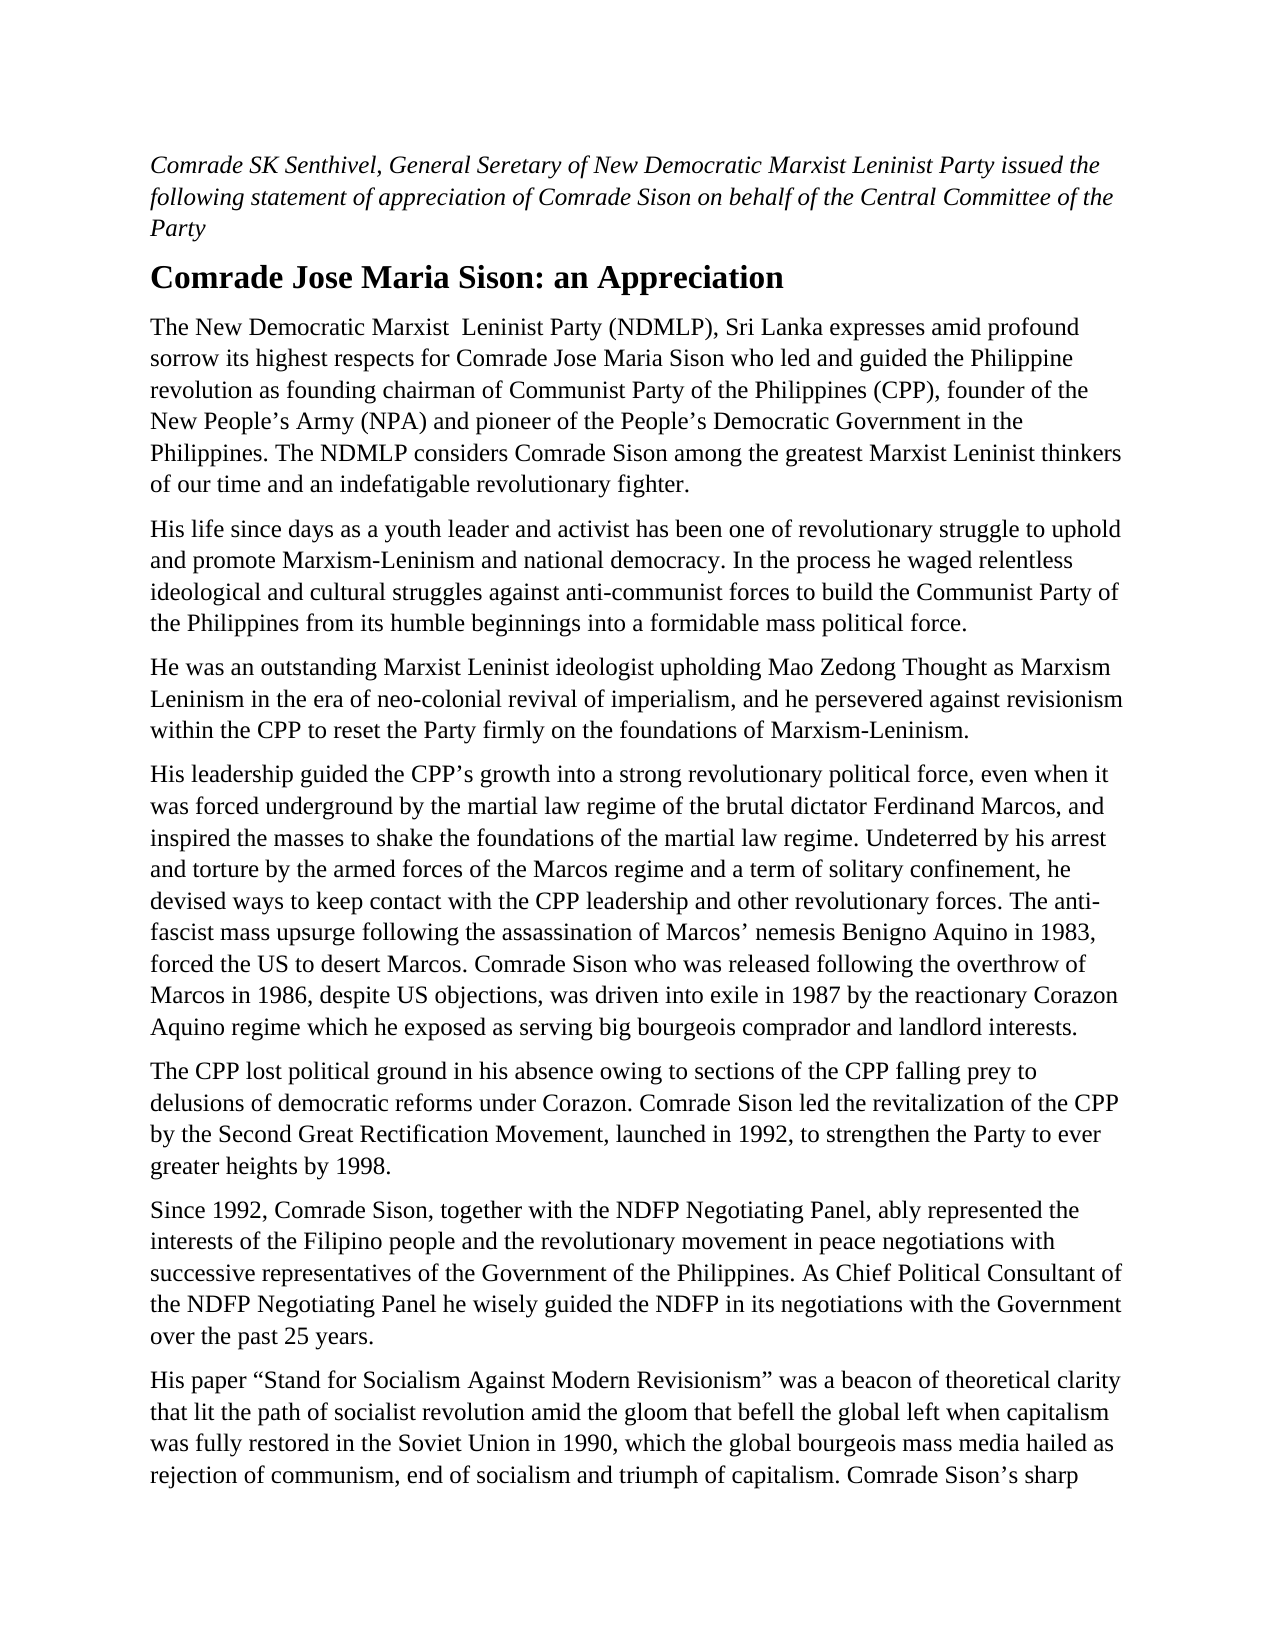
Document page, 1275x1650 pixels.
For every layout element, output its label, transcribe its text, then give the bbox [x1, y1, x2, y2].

text His leadership guided the CPP’s growth into a strong revolutionary political force, even when it was forced underground by the martial law regime of the brutal dictator Ferdinand Marcos, and inspired the masses to shake the foundations of the martial law regime. Undeterred by his arrest and torture by the armed forces of the Marcos regime and a term of solitary confinement, he devised ways to keep contact with the CPP leadership and other revolutionary forces. The anti-fascist mass upsurge following the assassination of Marcos’ nemesis Benigno Aquino in 1983, forced the US to desert Marcos. Comrade Sison who was released following the overthrow of Marcos in 1986, despite US objections, was driven into exile in 1987 by the reactionary Corazon Aquino regime which he exposed as serving big bourgeois comprador and landlord interests. [150, 759, 1125, 1041]
text The New Democratic Marxist Leninist Party (NDMLP), Sri Lanka expresses amid profound sorrow its highest respects for Comrade Jose Maria Sison who led and guided the Philippine revolution as founding chairman of Communist Party of the Philippines (CPP), founder of the New People’s Army (NPA) and pioneer of the People’s Democratic Government in the Philippines. The NDMLP considers Comrade Sison among the greatest Marxist Leninist thinkers of our time and an indefatigable revolutionary fighter. [150, 312, 1125, 498]
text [150, 1365, 1125, 1489]
text He was an outstanding Marxist Leninist ideologist upholding Mao Zedong Thought as Marxism Leninism in the era of neo-colonial revival of imperialism, and he persevered against revisionism within the CPP to reset the Party firmly on the foundations of Marxism-Leninism. [150, 652, 1125, 744]
text The CPP lost political ground in his absence owing to sections of the CPP falling prey to delusions of democratic reforms under Corazon. Comrade Sison led the revitalization of the CPP by the Second Great Rectification Movement, launched in 1992, to strengthen the Party to ever greater heights by 1998. [150, 1056, 1125, 1179]
subtitle Comrade SK Senthivel, General Seretary of New Democratic Marxist Leninist Party issued the following statement of appreciation of Comrade Sison on behalf of the Central Committee of the Party [150, 150, 1125, 242]
subtitle Comrade Jose Maria Sison: an Appreciation [150, 257, 1125, 296]
text Since 1992, Comrade Sison, together with the NDFP Negotiating Panel, ably represented the interests of the Filipino people and the revolutionary movement in peace negotiations with successive representatives of the Government of the Philippines. As Chief Political Consultant of the NDFP Negotiating Panel he wisely guided the NDFP in its negotiations with the Government over the past 25 years. [150, 1195, 1125, 1350]
text His life since days as a youth leader and activist has been one of revolutionary struggle to uphold and promote Marxism-Leninism and national democracy. In the process he waged relentless ideological and cultural struggles against anti-communist forces to build the Communist Party of the Philippines from its humble beginnings into a formidable mass political force. [150, 514, 1125, 637]
